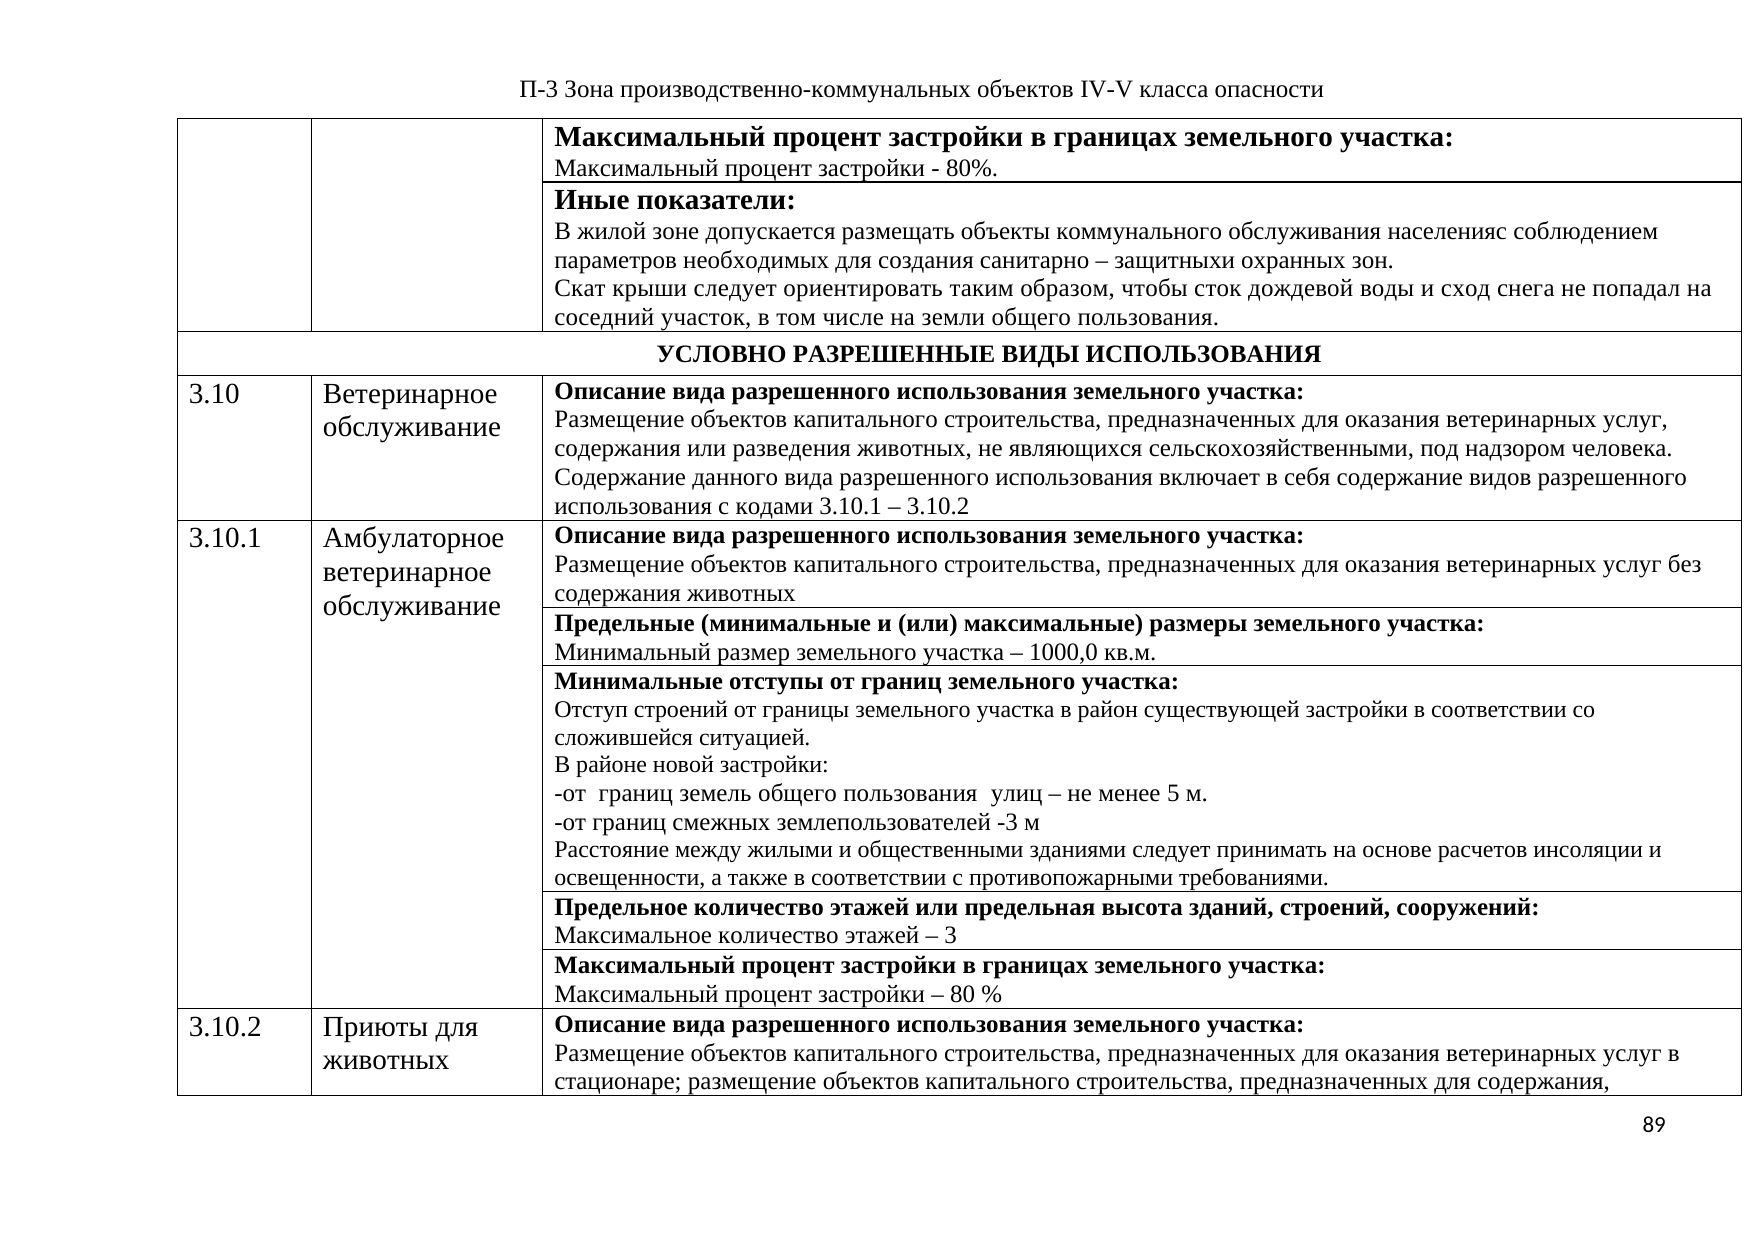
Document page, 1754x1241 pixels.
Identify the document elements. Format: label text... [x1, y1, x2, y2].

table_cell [543, 1009, 1741, 1095]
table_cell 3.10 [178, 376, 311, 519]
table_cell Ветеринарное обслуживание [312, 376, 542, 519]
table_cell Максимальный процент застройки в границах земельного участка: Максимальный процент застройки – 80 % [543, 950, 1741, 1008]
table_cell Максимальный процент застройки в границах земельного участка: Максимальный процент застройки - 80%. [543, 119, 1741, 181]
table_cell Приюты для животных [312, 1009, 542, 1095]
table_cell Предельное количество этажей или предельная высота зданий, строений, сооружений: Максимальное количество этажей – 3 [543, 892, 1741, 949]
table_cell Иные показатели: В жилой зоне допускается размещать объекты коммунального обслуживания населенияс соблюдением параметров необходимых для создания санитарно – защитныхи охранных зон. Скат крыши следует ориентировать таким образом, чтобы сток дождевой воды и сход снега не попадал на соседний участок, в том числе на земли общего пользования. [543, 183, 1741, 331]
table_cell УСЛОВНО РАЗРЕШЕННЫЕ ВИДЫ ИСПОЛЬЗОВАНИЯ [178, 332, 1741, 375]
table_cell Амбулаторное ветеринарное обслуживание [312, 521, 542, 1008]
table_cell Описание вида разрешенного использования земельного участка: Размещение объектов капитального строительства, предназначенных для оказания ветеринарных услуг, содержания или разведения животных, не являющихся сельскохозяйственными, под надзором человека. Содержание данного вида разрешенного использования включает в себя содержание видов разрешенного использования с кодами 3.10.1 – 3.10.2 [543, 376, 1741, 519]
table_cell Описание вида разрешенного использования земельного участка: Размещение объектов капитального строительства, предназначенных для оказания ветеринарных услуг без содержания животных [543, 521, 1741, 607]
table_cell 3.10.1 [178, 521, 311, 1008]
table_cell 3.10.2 [178, 1009, 311, 1095]
table_cell Предельные (минимальные и (или) максимальные) размеры земельного участка: Минимальный размер земельного участка – 1000,0 кв.м. [543, 608, 1741, 665]
